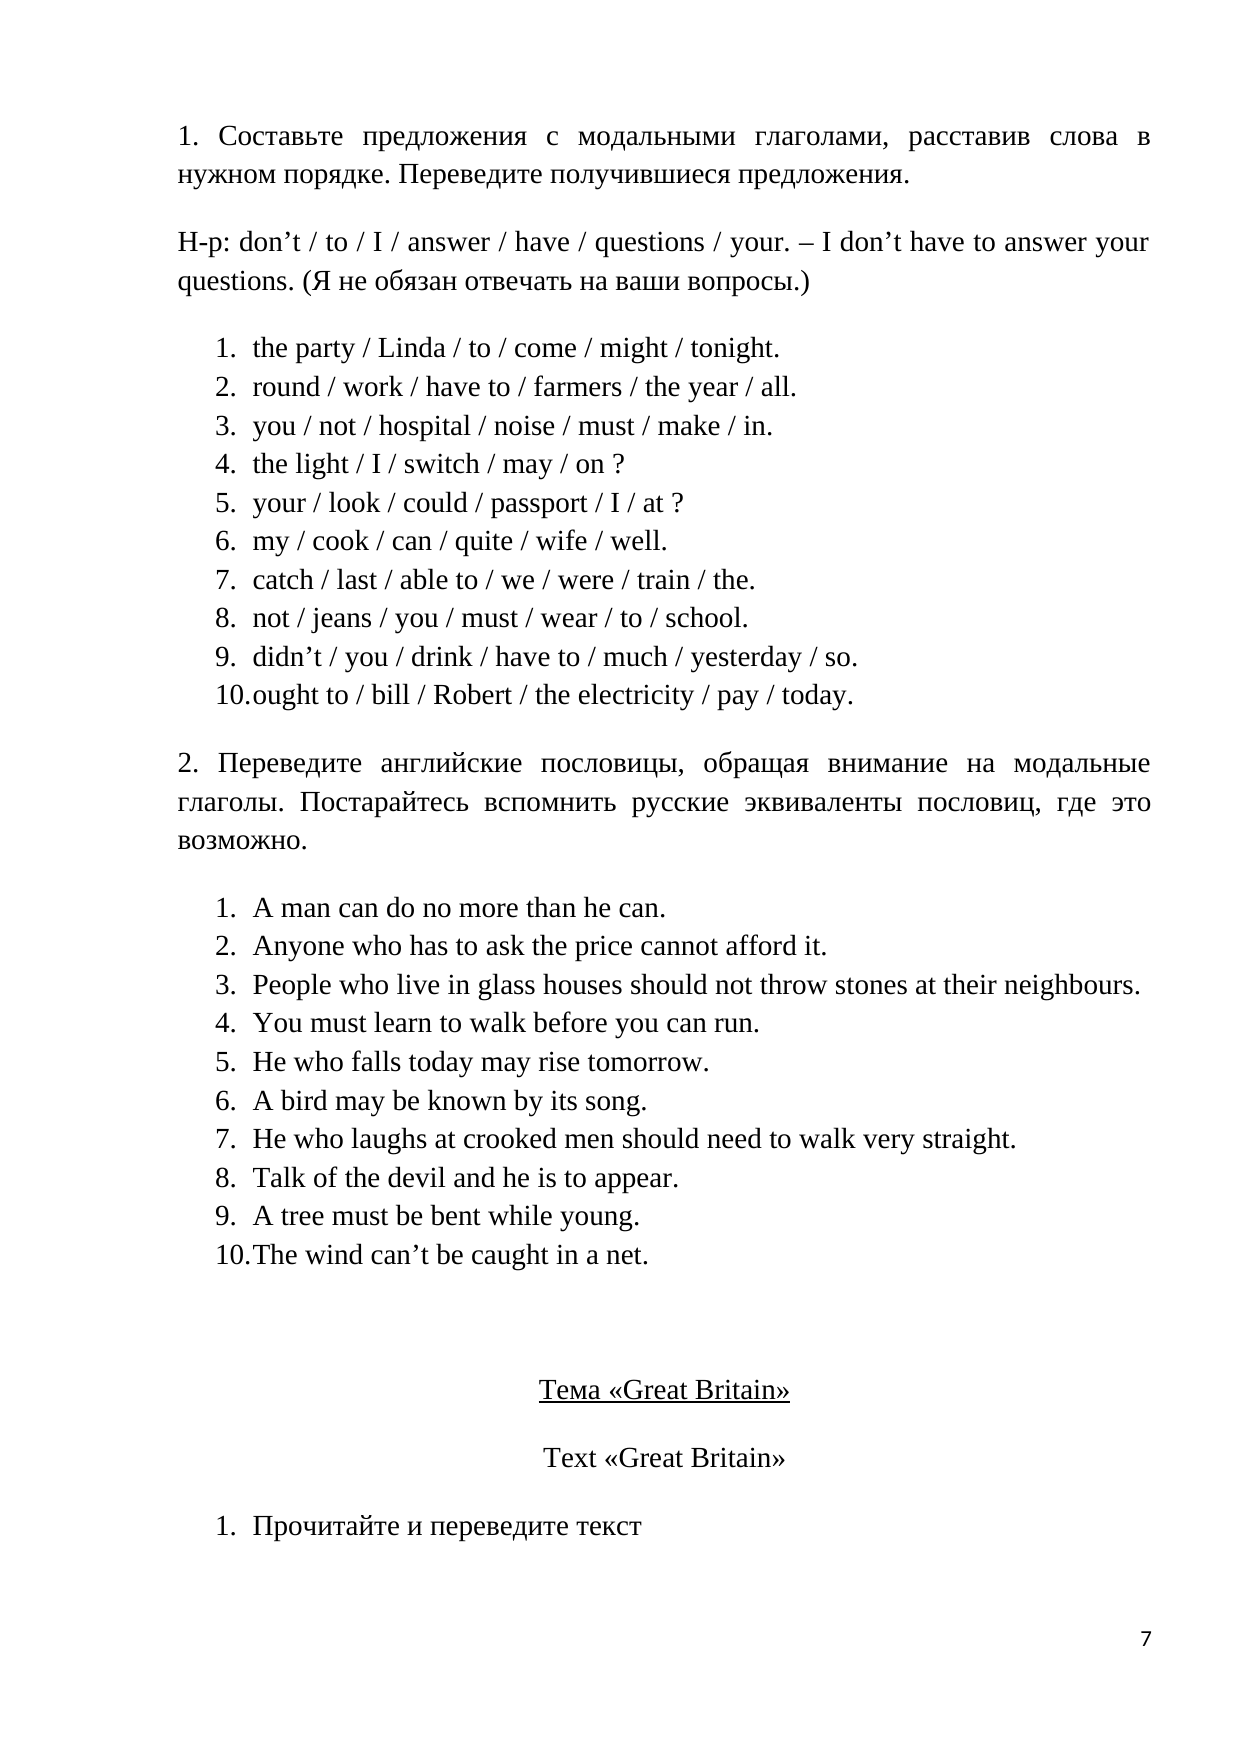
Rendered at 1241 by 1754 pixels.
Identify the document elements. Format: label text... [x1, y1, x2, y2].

list your / look / could / passport / I / at ? [215, 485, 1152, 518]
list A tree must be bent while young. [215, 1198, 1152, 1232]
list He who laughs at crooked men should need to walk very straight. [215, 1121, 1152, 1155]
list Anyone who has to ask the price cannot afford it. [215, 928, 1152, 962]
list not / jeans / you / must / wear / to / school. [215, 600, 1152, 634]
list People who live in glass houses should not throw stones at their neighbours. [215, 967, 1152, 1001]
list The wind can’t be caught in a net. [215, 1237, 1152, 1270]
list He who falls today may rise tomorrow. [215, 1044, 1152, 1078]
text Тема «Great Britain» [177, 1372, 1152, 1406]
list Talk of the devil and he is to appear. [215, 1160, 1152, 1193]
list ought to / bill / Robert / the electricity / pay / today. [215, 677, 1152, 711]
list you / not / hospital / noise / must / make / in. [215, 408, 1152, 441]
text Тext «Great Britain» [177, 1440, 1152, 1473]
list the light / I / switch / may / on ? [215, 446, 1152, 480]
list A bird may be known by its song. [215, 1083, 1152, 1116]
list round / work / have to / farmers / the year / all. [215, 369, 1152, 403]
list the party / Linda / to / come / might / tonight. [215, 331, 1152, 364]
text 2. Переведите английские пословицы, обращая внимание на модальные глаголы. Постарайтесь вспомнить русские эквиваленты пословиц, где это возможно. [177, 745, 1152, 856]
list A man can do no more than he can. [215, 890, 1152, 923]
list You must learn to walk before you can run. [215, 1006, 1152, 1039]
text 1. Составьте предложения с модальными глаголами, расставив слова в нужном порядке. Переведите получившиеся предложения. [177, 118, 1152, 190]
list didn’t / you / drink / have to / much / yesterday / so. [215, 639, 1152, 672]
list my / cook / can / quite / wife / well. [215, 523, 1152, 557]
list catch / last / able to / we / were / train / the. [215, 562, 1152, 595]
text Н-р: don’t / to / I / answer / have / questions / your. – I don’t have to answer your questions. (Я не обязан отвечать на ваши вопросы.) [177, 224, 1152, 296]
list Прочитайте и переведите текст [215, 1508, 1152, 1541]
